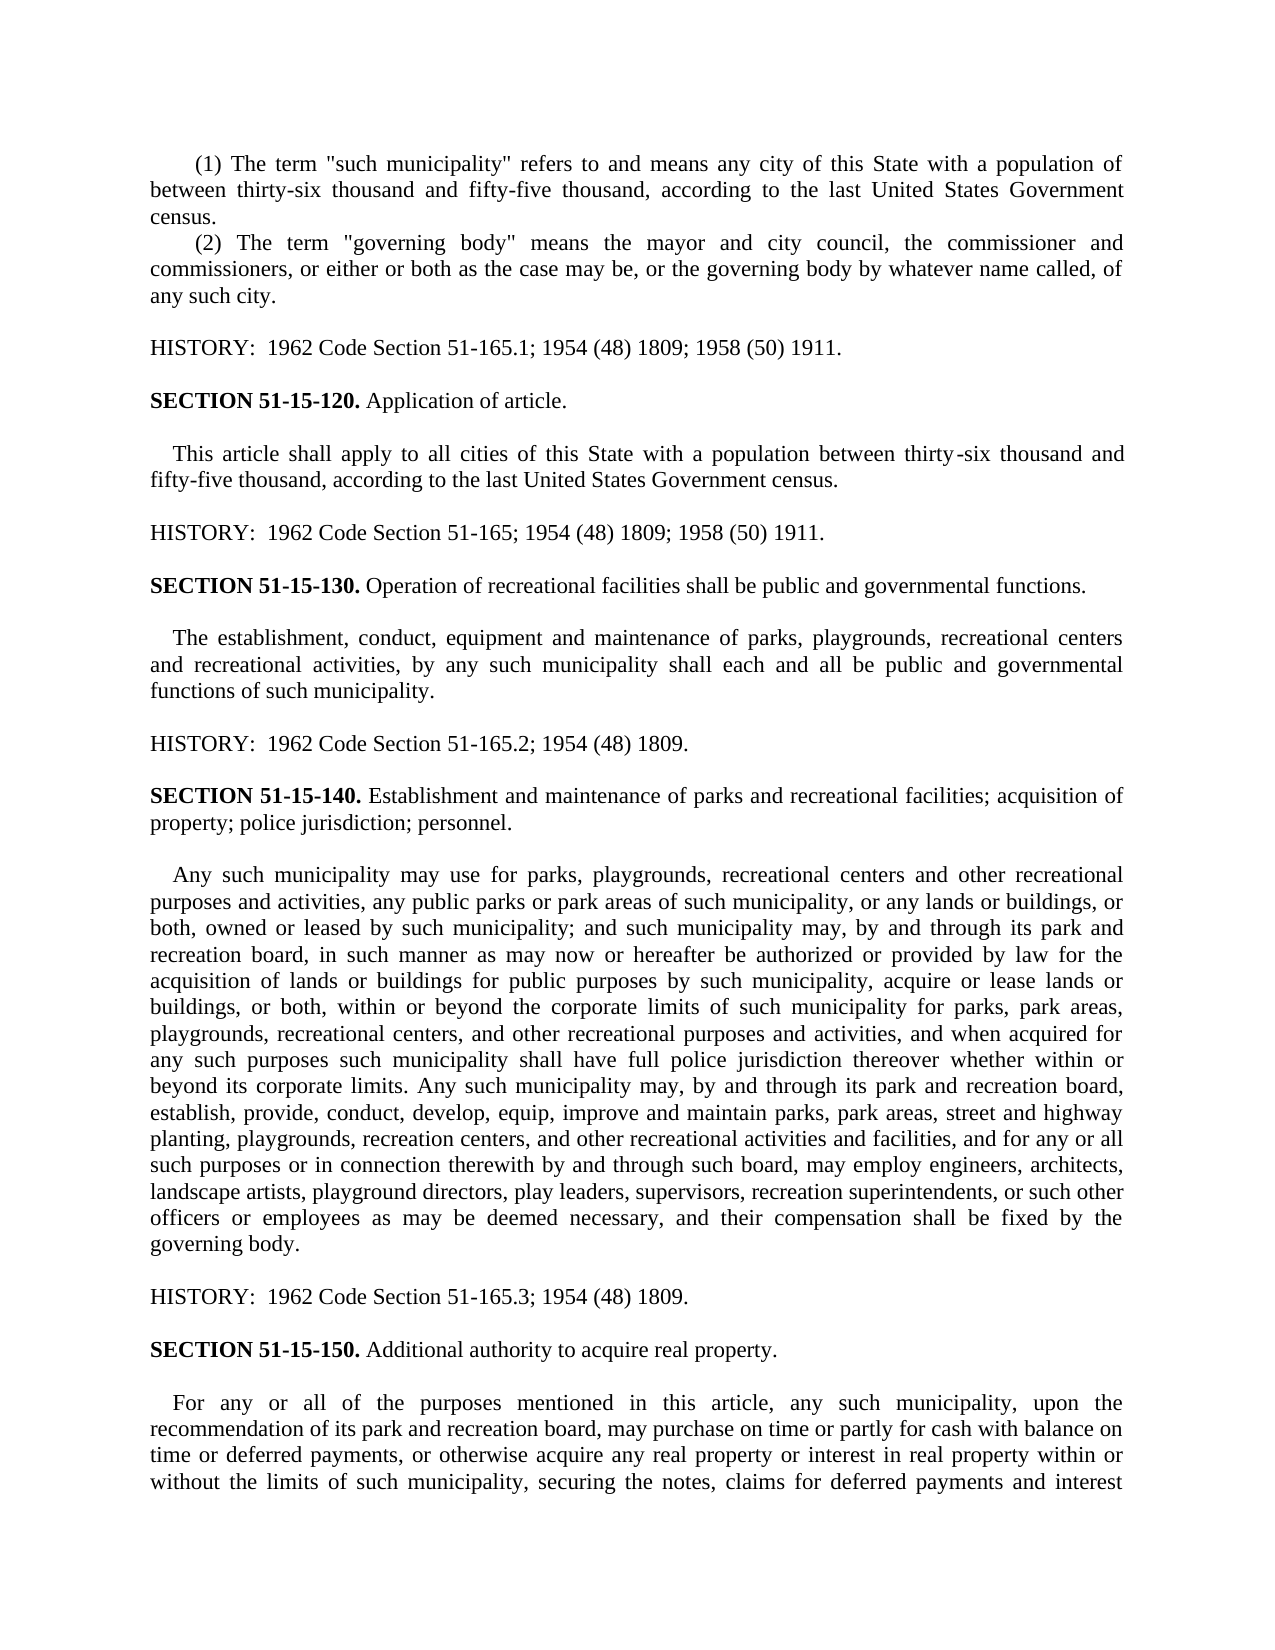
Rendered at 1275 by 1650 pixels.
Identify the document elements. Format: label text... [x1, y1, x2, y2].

text The establishment, conduct, equipment and maintenance of parks, playgrounds, recreational centers and recreational activities, by any such municipality shall each and all be public and governmental functions of such municipality. [150, 624, 1125, 703]
text (1) The term "such municipality" refers to and means any city of this State with a population of between thirty-six thousand and fifty-five thousand, according to the last United States Government census. [150, 150, 1125, 229]
text HISTORY: 1962 Code Section 51-165.3; 1954 (48) 1809. [150, 1283, 1125, 1309]
text SECTION 51-15-140. Establishment and maintenance of parks and recreational facilities; acquisition of property; police jurisdiction; personnel. [150, 782, 1125, 835]
text HISTORY: 1962 Code Section 51-165.1; 1954 (48) 1809; 1958 (50) 1911. [150, 334, 1125, 361]
text HISTORY: 1962 Code Section 51-165.2; 1954 (48) 1809. [150, 730, 1125, 756]
text This article shall apply to all cities of this State with a population between thirty-six thousand and fifty-five thousand, according to the last United States Government census. [150, 440, 1125, 493]
text Any such municipality may use for parks, playgrounds, recreational centers and other recreational purposes and activities, any public parks or park areas of such municipality, or any lands or buildings, or both, owned or leased by such municipality; and such municipality may, by and through its park and recreation board, in such manner as may now or hereafter be authorized or provided by law for the acquisition of lands or buildings for public purposes by such municipality, acquire or lease lands or buildings, or both, within or beyond the corporate limits of such municipality for parks, park areas, playgrounds, recreational centers, and other recreational purposes and activities, and when acquired for any such purposes such municipality shall have full police jurisdiction thereover whether within or beyond its corporate limits. Any such municipality may, by and through its park and recreation board, establish, provide, conduct, develop, equip, improve and maintain parks, park areas, street and highway planting, playgrounds, recreation centers, and other recreational activities and facilities, and for any or all such purposes or in connection therewith by and through such board, may employ engineers, architects, landscape artists, playground directors, play leaders, supervisors, recreation superintendents, or such other officers or employees as may be deemed necessary, and their compensation shall be fixed by the governing body. [150, 862, 1125, 1257]
text SECTION 51-15-130. Operation of recreational facilities shall be public and governmental functions. [150, 572, 1125, 598]
text SECTION 51-15-150. Additional authority to acquire real property. [150, 1336, 1125, 1362]
text (2) The term "governing body" means the mayor and city council, the commissioner and commissioners, or either or both as the case may be, or the governing body by whatever name called, of any such city. [150, 229, 1125, 308]
text HISTORY: 1962 Code Section 51-165; 1954 (48) 1809; 1958 (50) 1911. [150, 519, 1125, 545]
text SECTION 51-15-120. Application of article. [150, 387, 1125, 413]
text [150, 1389, 1125, 1494]
